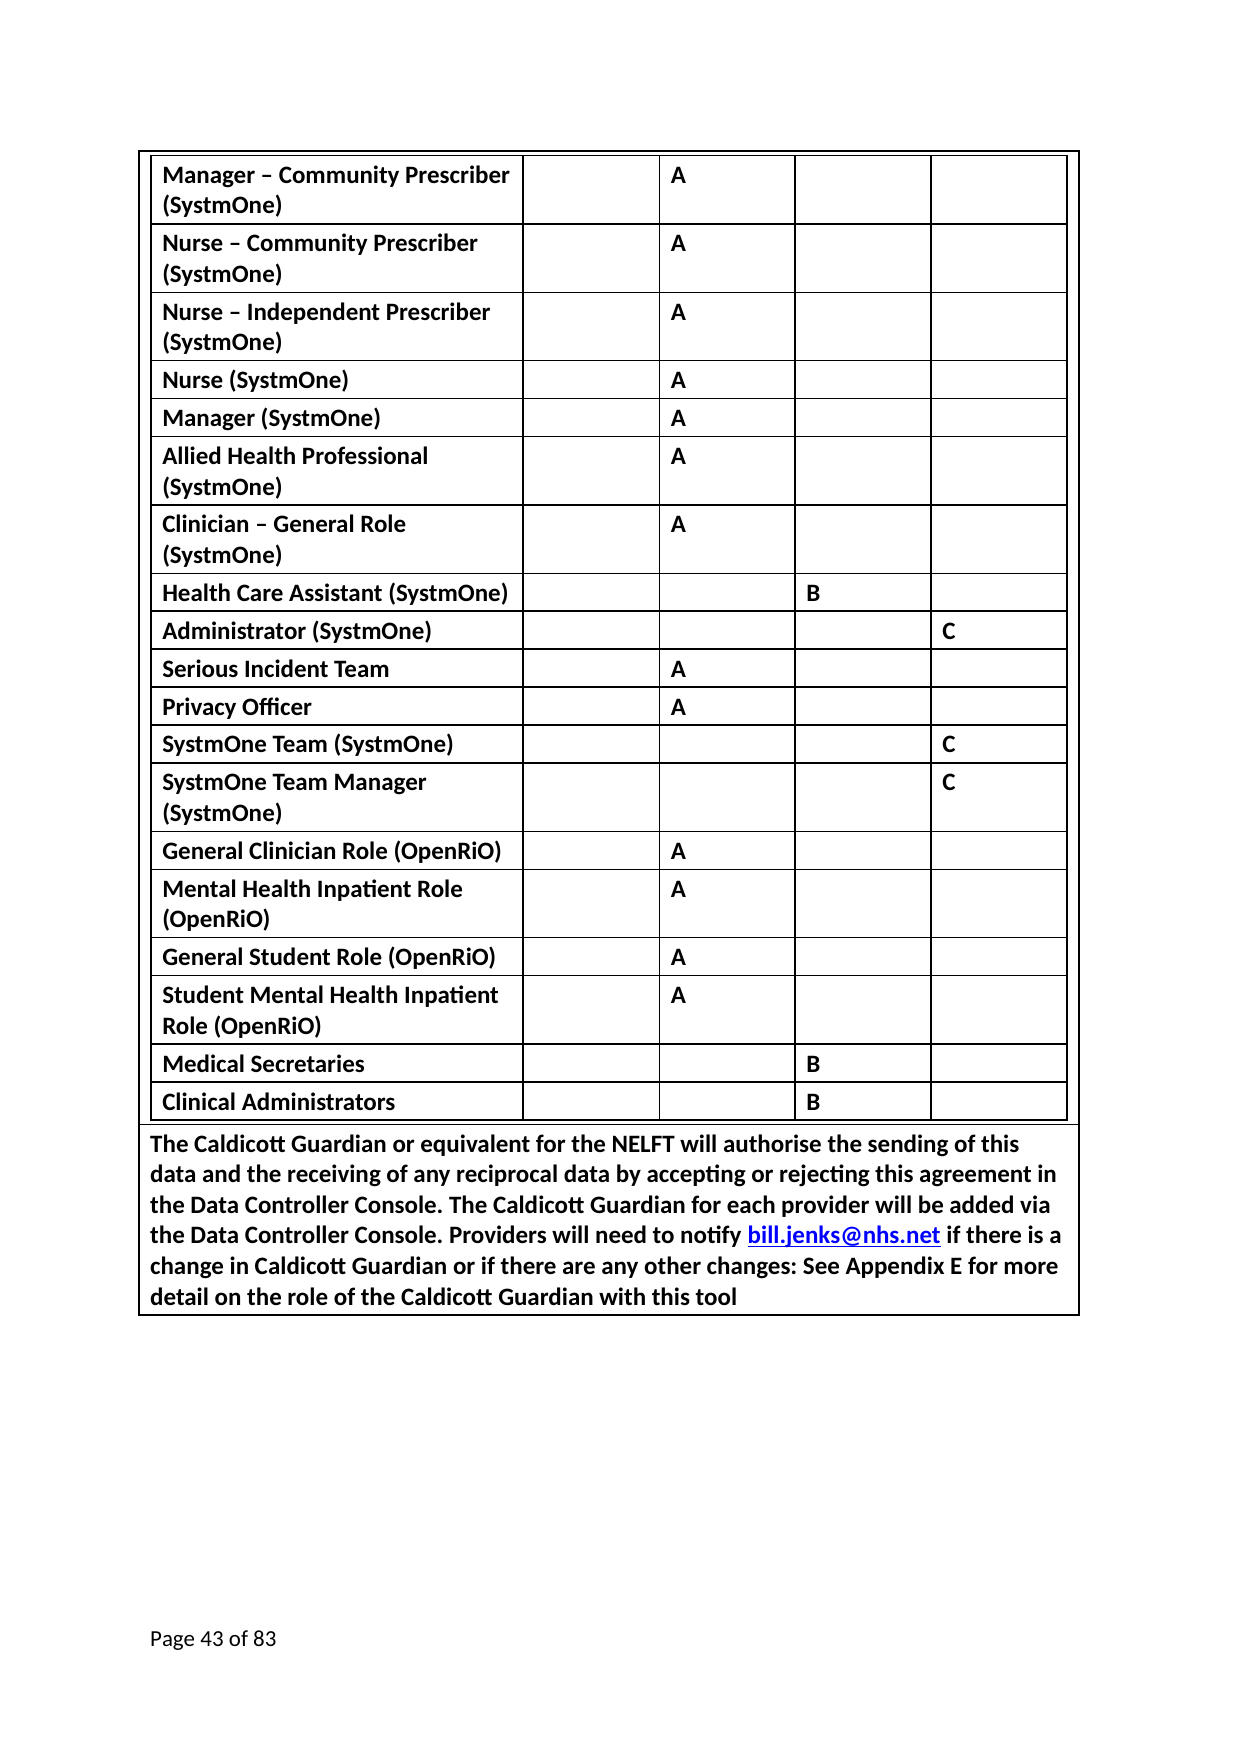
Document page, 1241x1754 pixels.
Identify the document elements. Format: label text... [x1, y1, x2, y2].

table_cell The Caldicott Guardian or equivalent for the NELFT will authorise the sending of this data and the receiving of any reciprocal data by accepting or rejecting this agreement in the Data Controller Console. The Caldicott Guardian for each provider will be added via the Data Controller Console. Providers will need to notify bill.jenks@nhs.net if there is a change in Caldicott Guardian or if there are any other changes: See Appendix E for more detail on the role of the Caldicott Guardian with this tool [140, 1125, 1078, 1314]
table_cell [140, 152, 1078, 1124]
